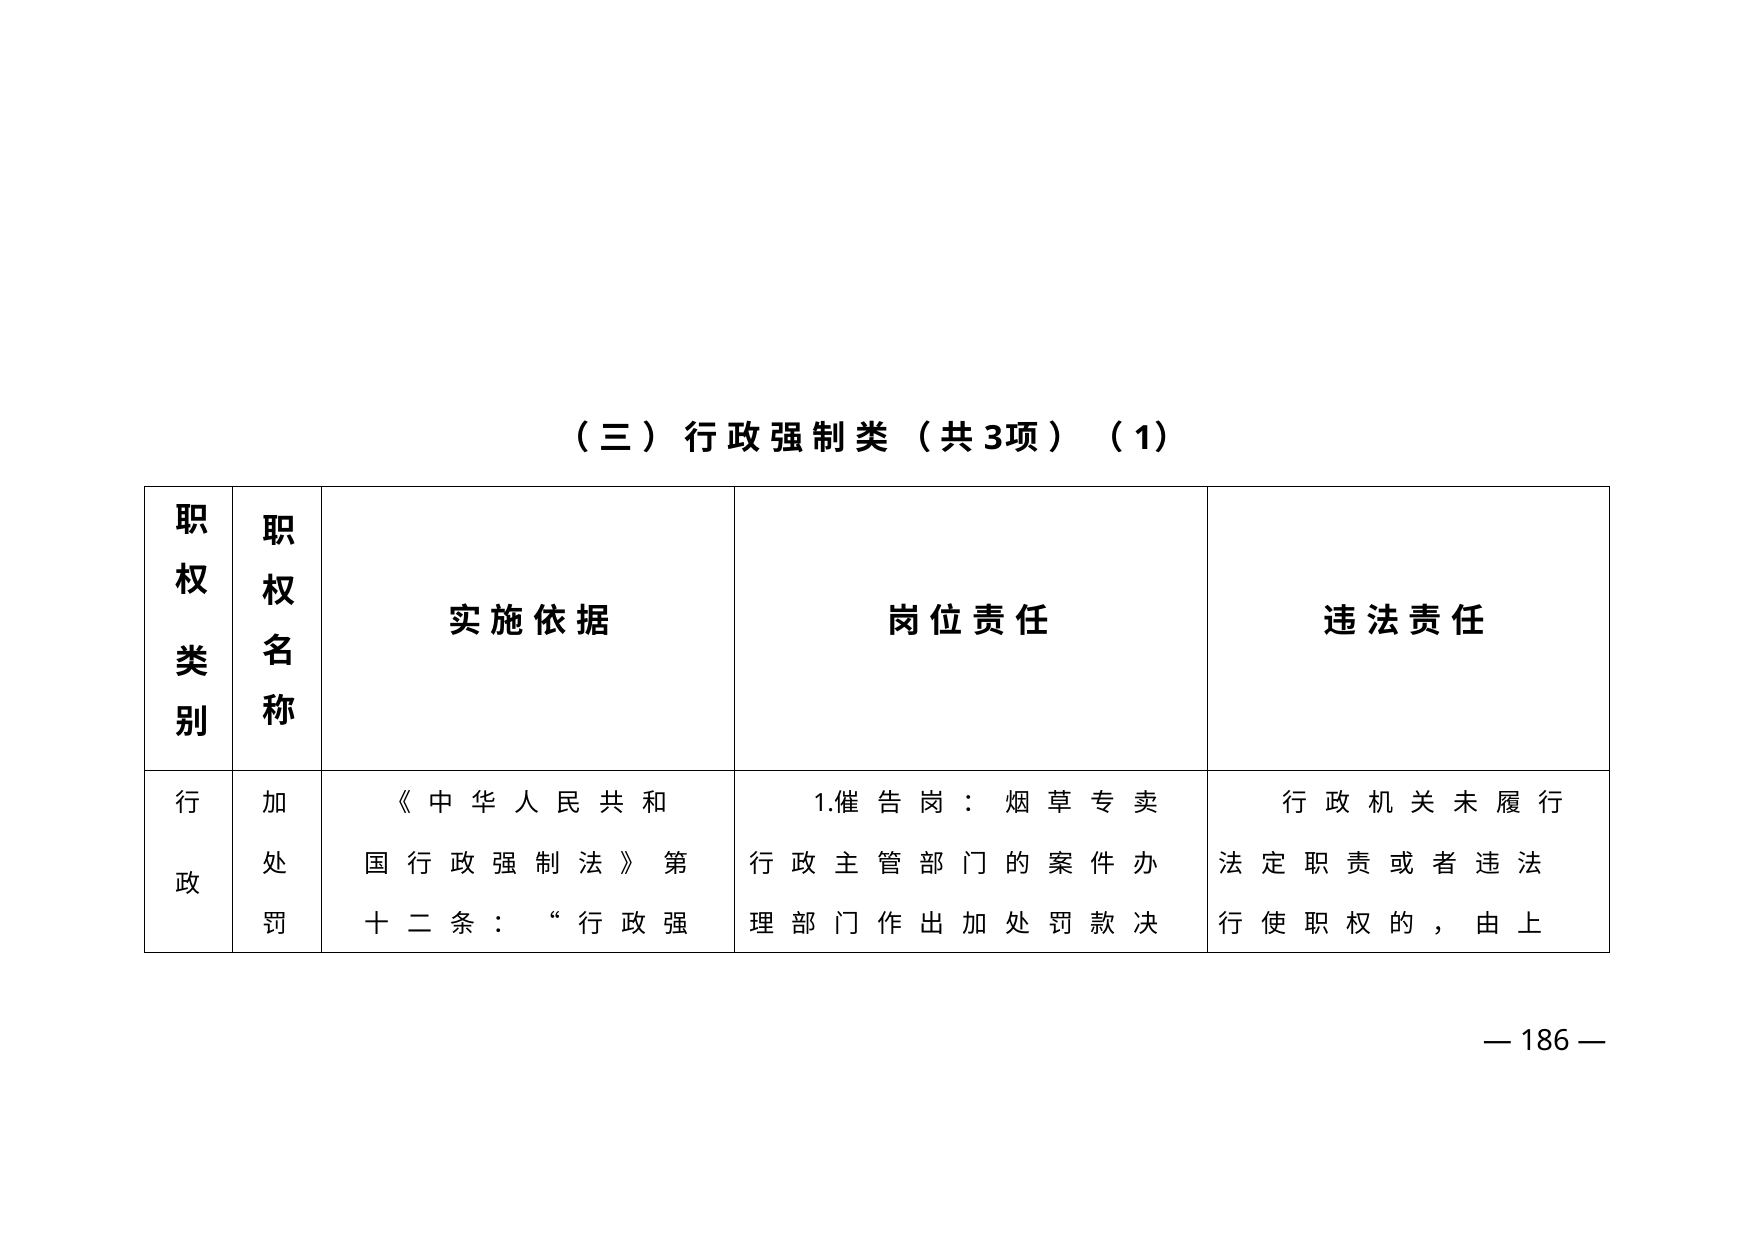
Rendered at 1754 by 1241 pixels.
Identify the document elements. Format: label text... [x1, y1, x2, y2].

table_header 职权 类别 [145, 487, 232, 770]
table_cell 行 政 处 罚 类 [145, 771, 232, 952]
table_header 职权名称 [233, 487, 321, 770]
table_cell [1208, 771, 1609, 952]
table_header 实施依据 [322, 487, 734, 770]
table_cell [322, 771, 734, 952]
table_cell 加处罚款 [233, 771, 321, 952]
table_header 岗位责任 [735, 487, 1207, 770]
table_header 违法责任 [1208, 487, 1609, 770]
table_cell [735, 771, 1207, 952]
text （三）行政强制类（共3项）（1） [151, 405, 1603, 465]
